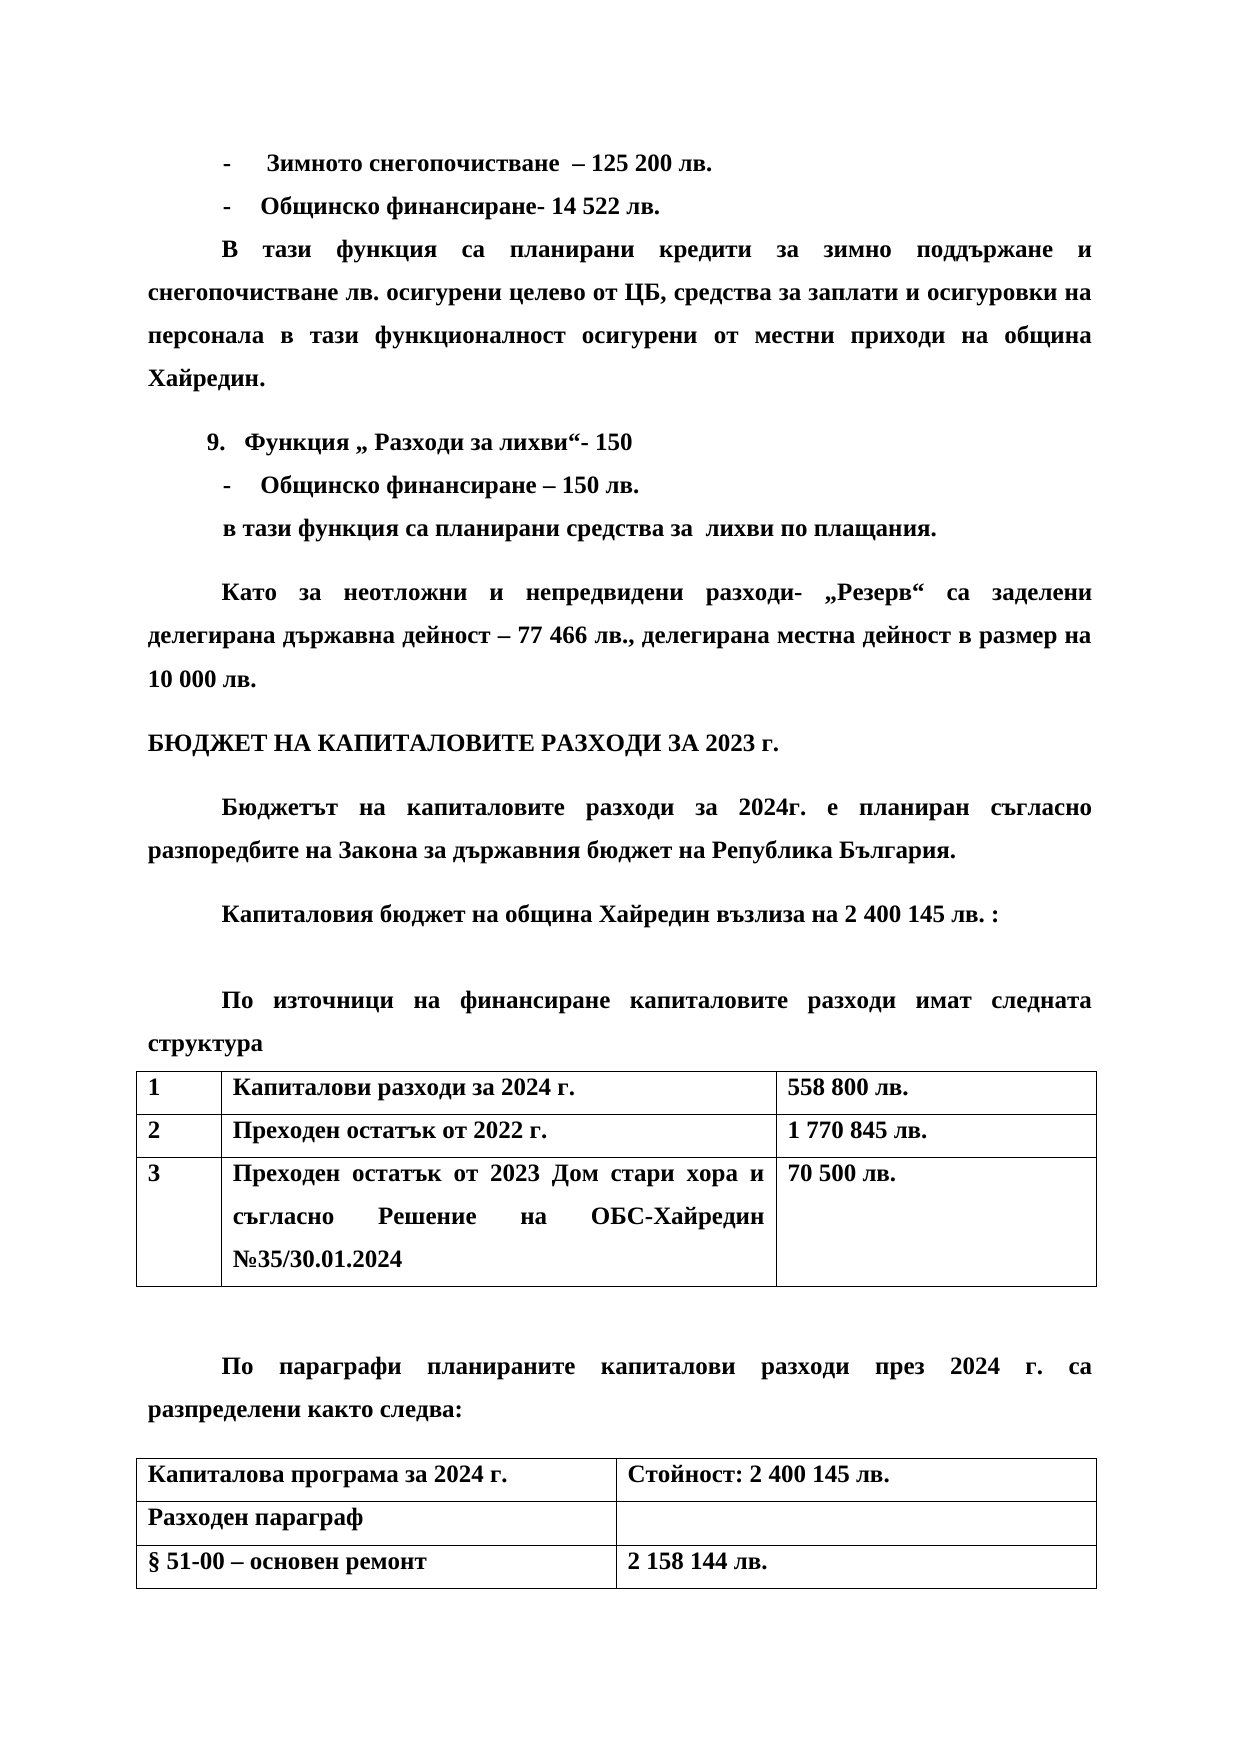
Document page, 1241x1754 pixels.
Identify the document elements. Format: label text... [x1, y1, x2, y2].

table_cell [617, 1502, 1096, 1545]
text в тази функция са планирани средства за лихви по плащания. [223, 513, 1093, 542]
text Бюджетът на капиталовите разходи за 2024г. е планиран съгласно разпоредбите на Закона за държавния бюджет на Република България. [148, 792, 1093, 863]
table_header Капиталова програма за 2024 г. [137, 1459, 616, 1501]
table_cell Преходен остатък от 2023 Дом стари хора и съгласно Решение на ОБС-Хайредин №35/30.01.2024 [222, 1158, 776, 1286]
table_header 558 800 лв. [777, 1072, 1096, 1114]
table_header Стойност: 2 400 145 лв. [617, 1459, 1096, 1501]
text Капиталовия бюджет на община Хайредин възлиза на 2 400 145 лв. : [148, 899, 1093, 927]
table_cell 3 [137, 1158, 221, 1286]
table_cell Преходен остатък от 2022 г. [222, 1115, 776, 1157]
text По параграфи планираните капиталови разходи през 2024 г. са разпределени както следва: [148, 1351, 1093, 1423]
list Общинско финансиране- 14 522 лв. [223, 191, 1093, 219]
table_cell Разходен параграф [137, 1502, 616, 1545]
text БЮДЖЕТ НА КАПИТАЛОВИТЕ РАЗХОДИ ЗА 2023 г. [148, 728, 1093, 756]
table_cell 1 770 845 лв. [777, 1115, 1096, 1157]
list Функция „ Разходи за лихви“- 150 [207, 427, 1093, 456]
table_cell 2 158 144 лв. [617, 1546, 1096, 1588]
table_cell § 51-00 – основен ремонт [137, 1546, 616, 1588]
text В тази функция са планирани кредити за зимно поддържане и снегопочистване лв. осигурени целево от ЦБ, средства за заплати и осигуровки на персонала в тази функционалност осигурени от местни приходи на община Хайредин. [148, 234, 1093, 392]
list Зимното снегопочистване – 125 200 лв. [223, 148, 1093, 176]
table_header 1 [137, 1072, 221, 1114]
table_header Капиталови разходи за 2024 г. [222, 1072, 776, 1114]
text По източници на финансиране капиталовите разходи имат следната структура [148, 985, 1093, 1057]
text Като за неотложни и непредвидени разходи- „Резерв“ са заделени делегирана държавна дейност – 77 466 лв., делегирана местна дейност в размер на 10 000 лв. [148, 577, 1093, 692]
table_cell 2 [137, 1115, 221, 1157]
table_cell 70 500 лв. [777, 1158, 1096, 1286]
list Общинско финансиране – 150 лв. [223, 470, 1093, 499]
